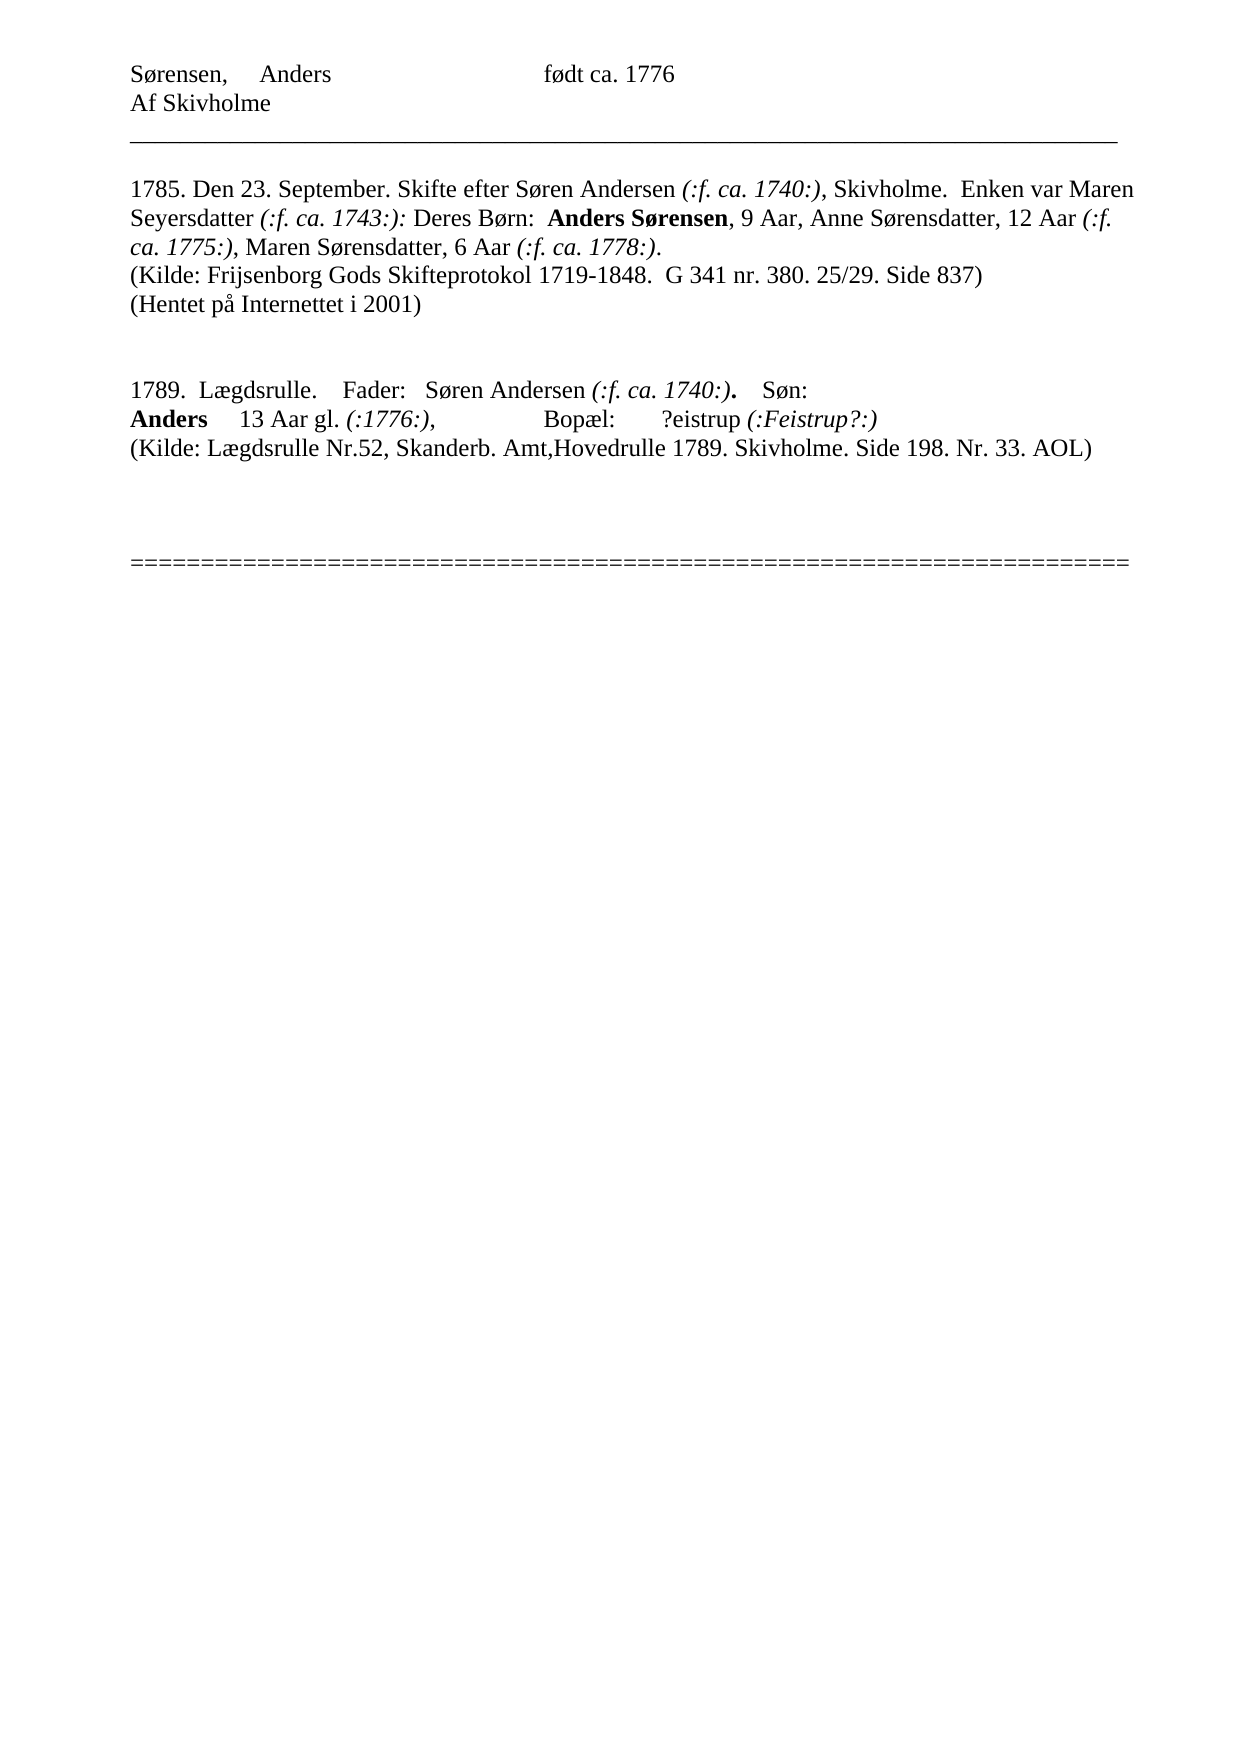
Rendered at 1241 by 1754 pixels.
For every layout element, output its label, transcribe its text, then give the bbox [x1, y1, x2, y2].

text 1785. Den 23. September. Skifte efter Søren Andersen (:f. ca. 1740:), Skivholme. Enken var Maren Seyersdatter (:f. ca. 1743:): Deres Børn: Anders Sørensen, 9 Aar, Anne Sørensdatter, 12 Aar (:f. ca. 1775:), Maren Sørensdatter, 6 Aar (:f. ca. 1778:). [130, 174, 1146, 260]
text (Hentet på Internettet i 2001) [130, 289, 1146, 318]
text ======================================================================= [130, 548, 1146, 577]
text _______________________________________________________________________________ [130, 117, 1146, 145]
text Sørensen, Anders født ca. 1776 [130, 59, 1146, 88]
text Anders 13 Aar gl. (:1776:), Bopæl: ?eistrup (:Feistrup?:) [130, 404, 1222, 433]
text 1789. Lægdsrulle. Fader: Søren Andersen (:f. ca. 1740:). Søn: [130, 375, 1222, 404]
text (Kilde: Lægdsrulle Nr.52, Skanderb. Amt,Hovedrulle 1789. Skivholme. Side 198. Nr. 33. AOL) [130, 433, 1146, 462]
text (Kilde: Frijsenborg Gods Skifteprotokol 1719-1848. G 341 nr. 380. 25/29. Side 837) [130, 260, 1146, 289]
text Af Skivholme [130, 88, 1146, 117]
